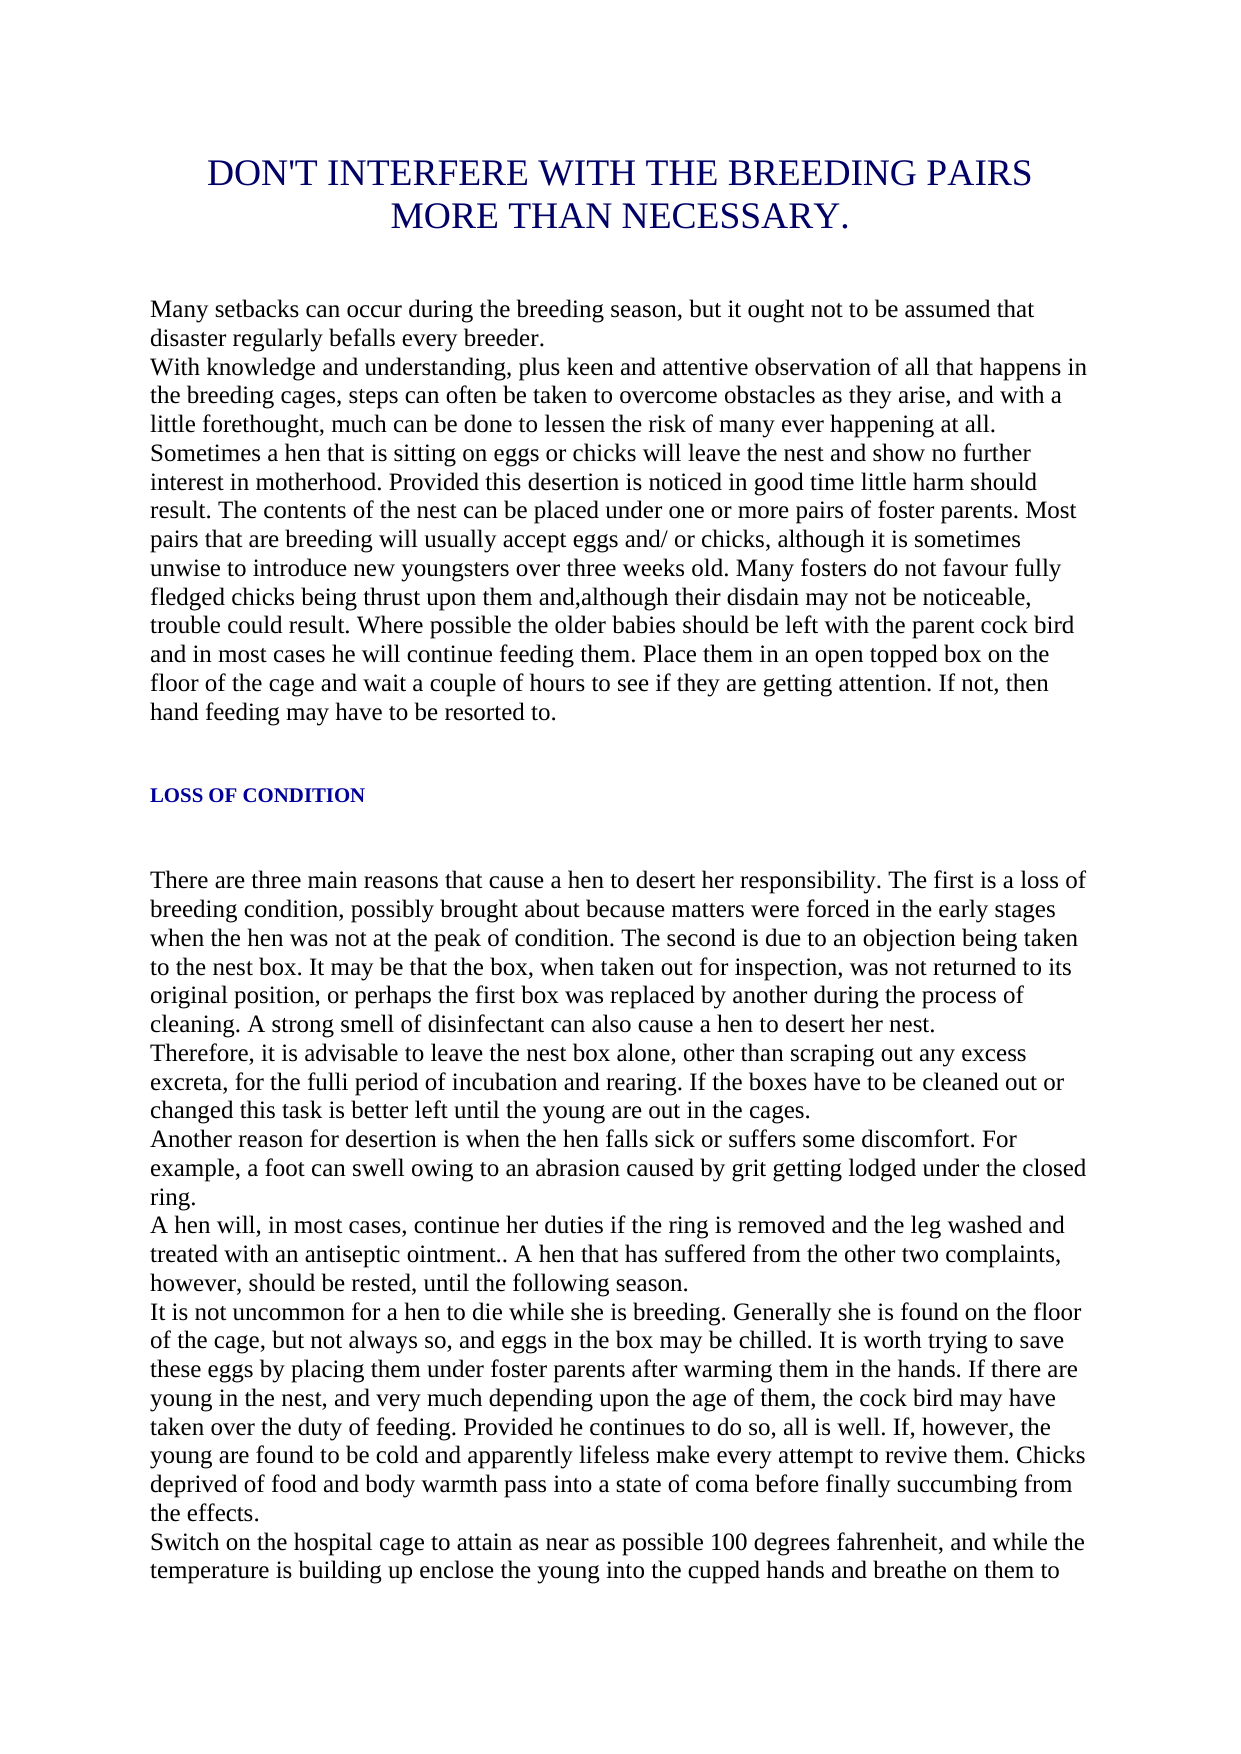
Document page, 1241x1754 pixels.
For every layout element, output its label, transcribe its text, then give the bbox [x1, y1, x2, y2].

text DON'T INTERFERE WITH THE BREEDING PAIRS MORE THAN NECESSARY. [150, 150, 1090, 236]
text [150, 837, 1090, 1584]
text Many setbacks can occur during the breeding season, but it ought not to be assumed that disaster regularly befalls every breeder. With knowledge and understanding, plus keen and attentive observation of all that happens in the breeding cages, steps can often be taken to overcome obstacles as they arise, and with a little forethought, much can be done to lessen the risk of many ever happening at all. Sometimes a hen that is sitting on eggs or chicks will leave the nest and show no further interest in motherhood. Provided this desertion is noticed in good time little harm should result. The contents of the nest can be placed under one or more pairs of foster parents. Most pairs that are breeding will usually accept eggs and/ or chicks, although it is sometimes unwise to introduce new youngsters over three weeks old. Many fosters do not favour fully fledged chicks being thrust upon them and,although their disdain may not be noticeable, trouble could result. Where possible the older babies should be left with the parent cock bird and in most cases he will continue feeding them. Place them in an open topped box on the floor of the cage and wait a couple of hours to see if they are getting attention. If not, then hand feeding may have to be resorted to. [150, 265, 1090, 754]
text LOSS OF CONDITION [150, 783, 1090, 807]
